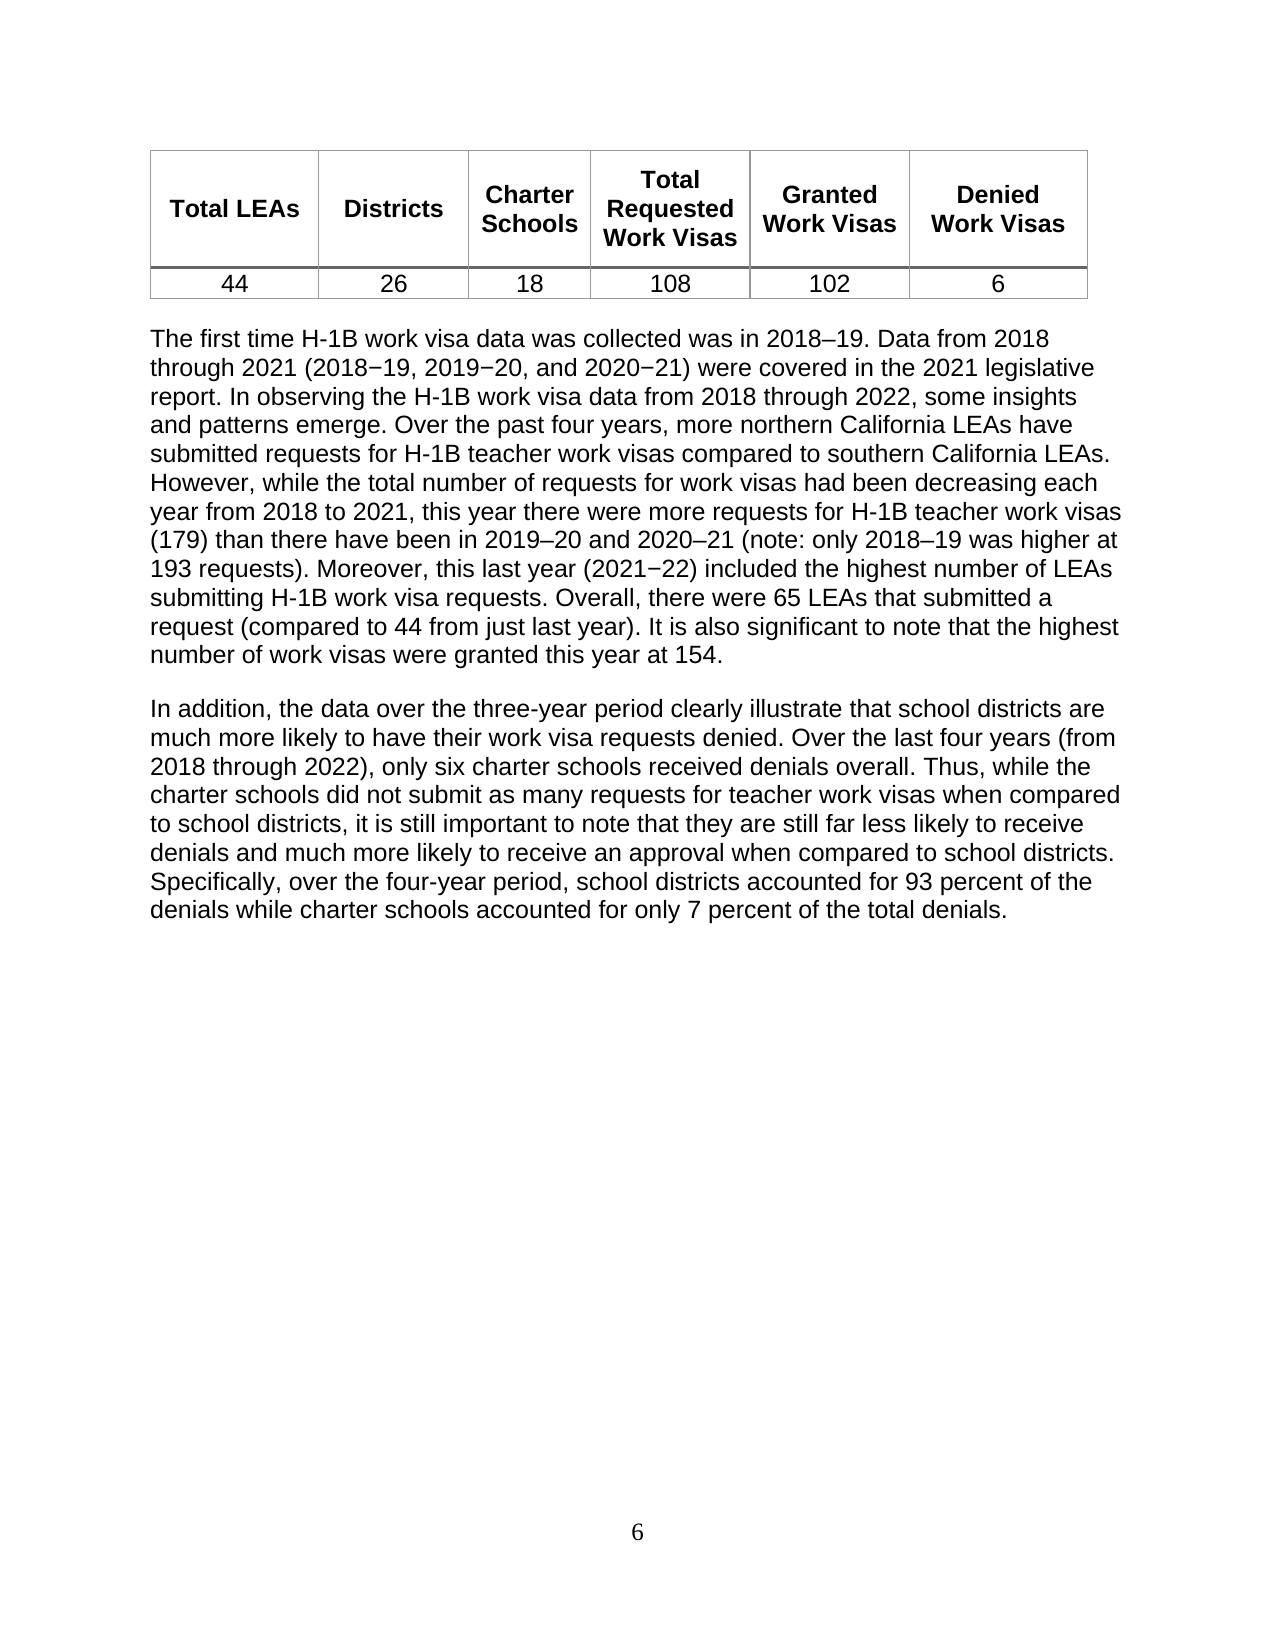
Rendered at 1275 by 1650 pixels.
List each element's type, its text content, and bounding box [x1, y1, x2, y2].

text The first time H-1B work visa data was collected was in 2018–19. Data from 2018 through 2021 (2018−19, 2019−20, and 2020−21) were covered in the 2021 legislative report. In observing the H-1B work visa data from 2018 through 2022, some insights and patterns emerge. Over the past four years, more northern California LEAs have submitted requests for H-1B teacher work visas compared to southern California LEAs. However, while the total number of requests for work visas had been decreasing each year from 2018 to 2021, this year there were more requests for H-1B teacher work visas (179) than there have been in 2019–20 and 2020–21 (note: only 2018–19 was higher at 193 requests). Moreover, this last year (2021−22) included the highest number of LEAs submitting H-1B work visa requests. Overall, there were 65 LEAs that submitted a request (compared to 44 from just last year). It is also significant to note that the highest number of work visas were granted this year at 154. [150, 324, 1125, 669]
table_cell 108 [591, 269, 749, 298]
text In addition, the data over the three-year period clearly illustrate that school districts are much more likely to have their work visa requests denied. Over the last four years (from 2018 through 2022), only six charter schools received denials overall. Thus, while the charter schools did not submit as many requests for teacher work visas when compared to school districts, it is still important to note that they are still far less likely to receive denials and much more likely to receive an approval when compared to school districts. Specifically, over the four-year period, school districts accounted for 93 percent of the denials while charter schools accounted for only 7 percent of the total denials. [150, 694, 1125, 924]
table_cell 102 [751, 269, 909, 298]
table_header Districts [319, 151, 468, 266]
table_header Denied Work Visas [910, 151, 1087, 266]
table_cell 6 [910, 269, 1087, 298]
table_header Charter Schools [469, 151, 590, 266]
table_cell 26 [319, 269, 468, 298]
table_cell 18 [469, 269, 590, 298]
table_header Total LEAs [151, 151, 318, 266]
table_cell 44 [151, 269, 318, 298]
table_header Total Requested Work Visas [591, 151, 749, 266]
table_header Granted Work Visas [751, 151, 909, 266]
